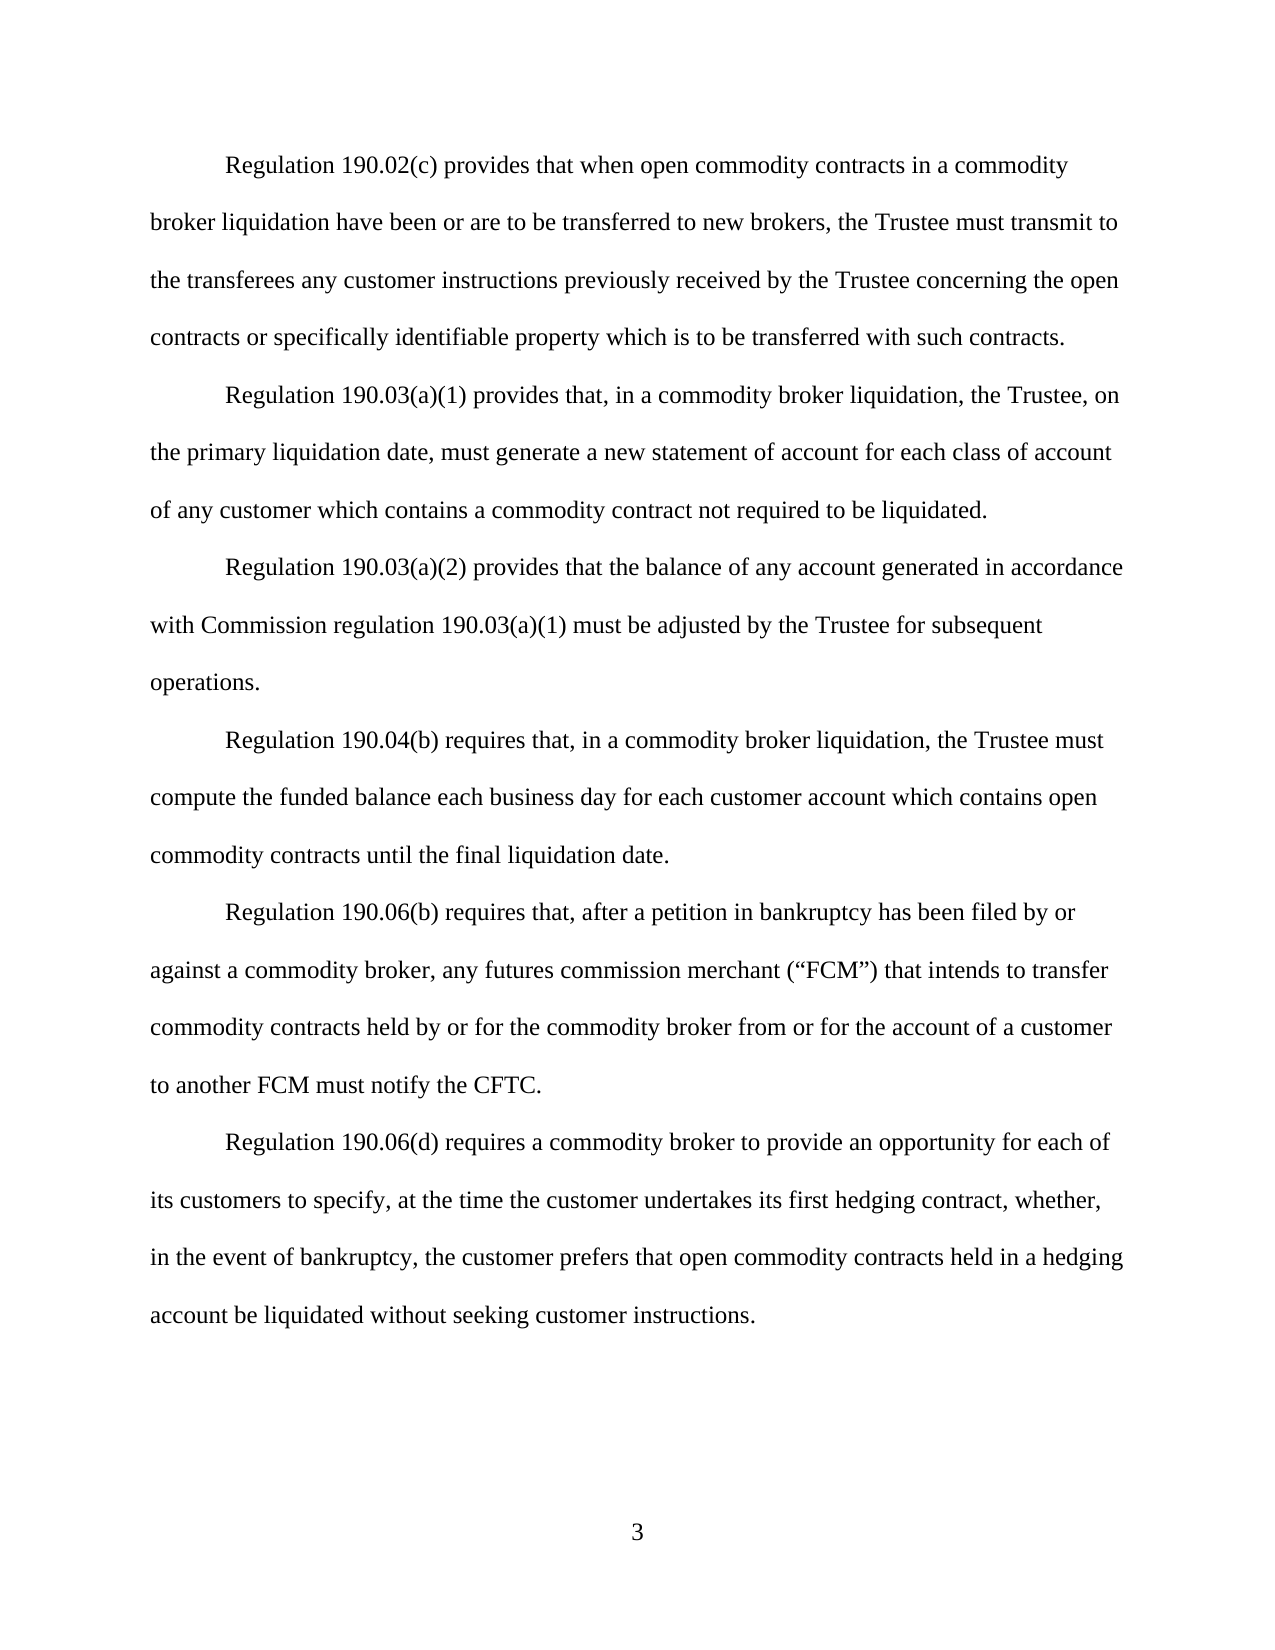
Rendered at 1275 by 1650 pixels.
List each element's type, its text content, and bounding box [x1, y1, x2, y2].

text Regulation 190.02(c) provides that when open commodity contracts in a commodity broker liquidation have been or are to be transferred to new brokers, the Trustee must transmit to the transferees any customer instructions previously received by the Trustee concerning the open contracts or specifically identifiable property which is to be transferred with such contracts. [150, 150, 1125, 351]
text Regulation 190.06(d) requires a commodity broker to provide an opportunity for each of its customers to specify, at the time the customer undertakes its first hedging contract, whether, in the event of bankruptcy, the customer prefers that open commodity contracts held in a hedging account be liquidated without seeking customer instructions. [150, 1127, 1125, 1329]
text Regulation 190.06(b) requires that, after a petition in bankruptcy has been filed by or against a commodity broker, any futures commission merchant (“FCM”) that intends to transfer commodity contracts held by or for the commodity broker from or for the account of a customer to another FCM must notify the CFTC. [150, 897, 1125, 1099]
text Regulation 190.04(b) requires that, in a commodity broker liquidation, the Trustee must compute the funded balance each business day for each customer account which contains open commodity contracts until the final liquidation date. [150, 725, 1125, 869]
text Regulation 190.03(a)(2) provides that the balance of any account generated in accordance with Commission regulation 190.03(a)(1) must be adjusted by the Trustee for subsequent operations. [150, 552, 1125, 696]
text Regulation 190.03(a)(1) provides that, in a commodity broker liquidation, the Trustee, on the primary liquidation date, must generate a new statement of account for each class of account of any customer which contains a commodity contract not required to be liquidated. [150, 380, 1125, 524]
